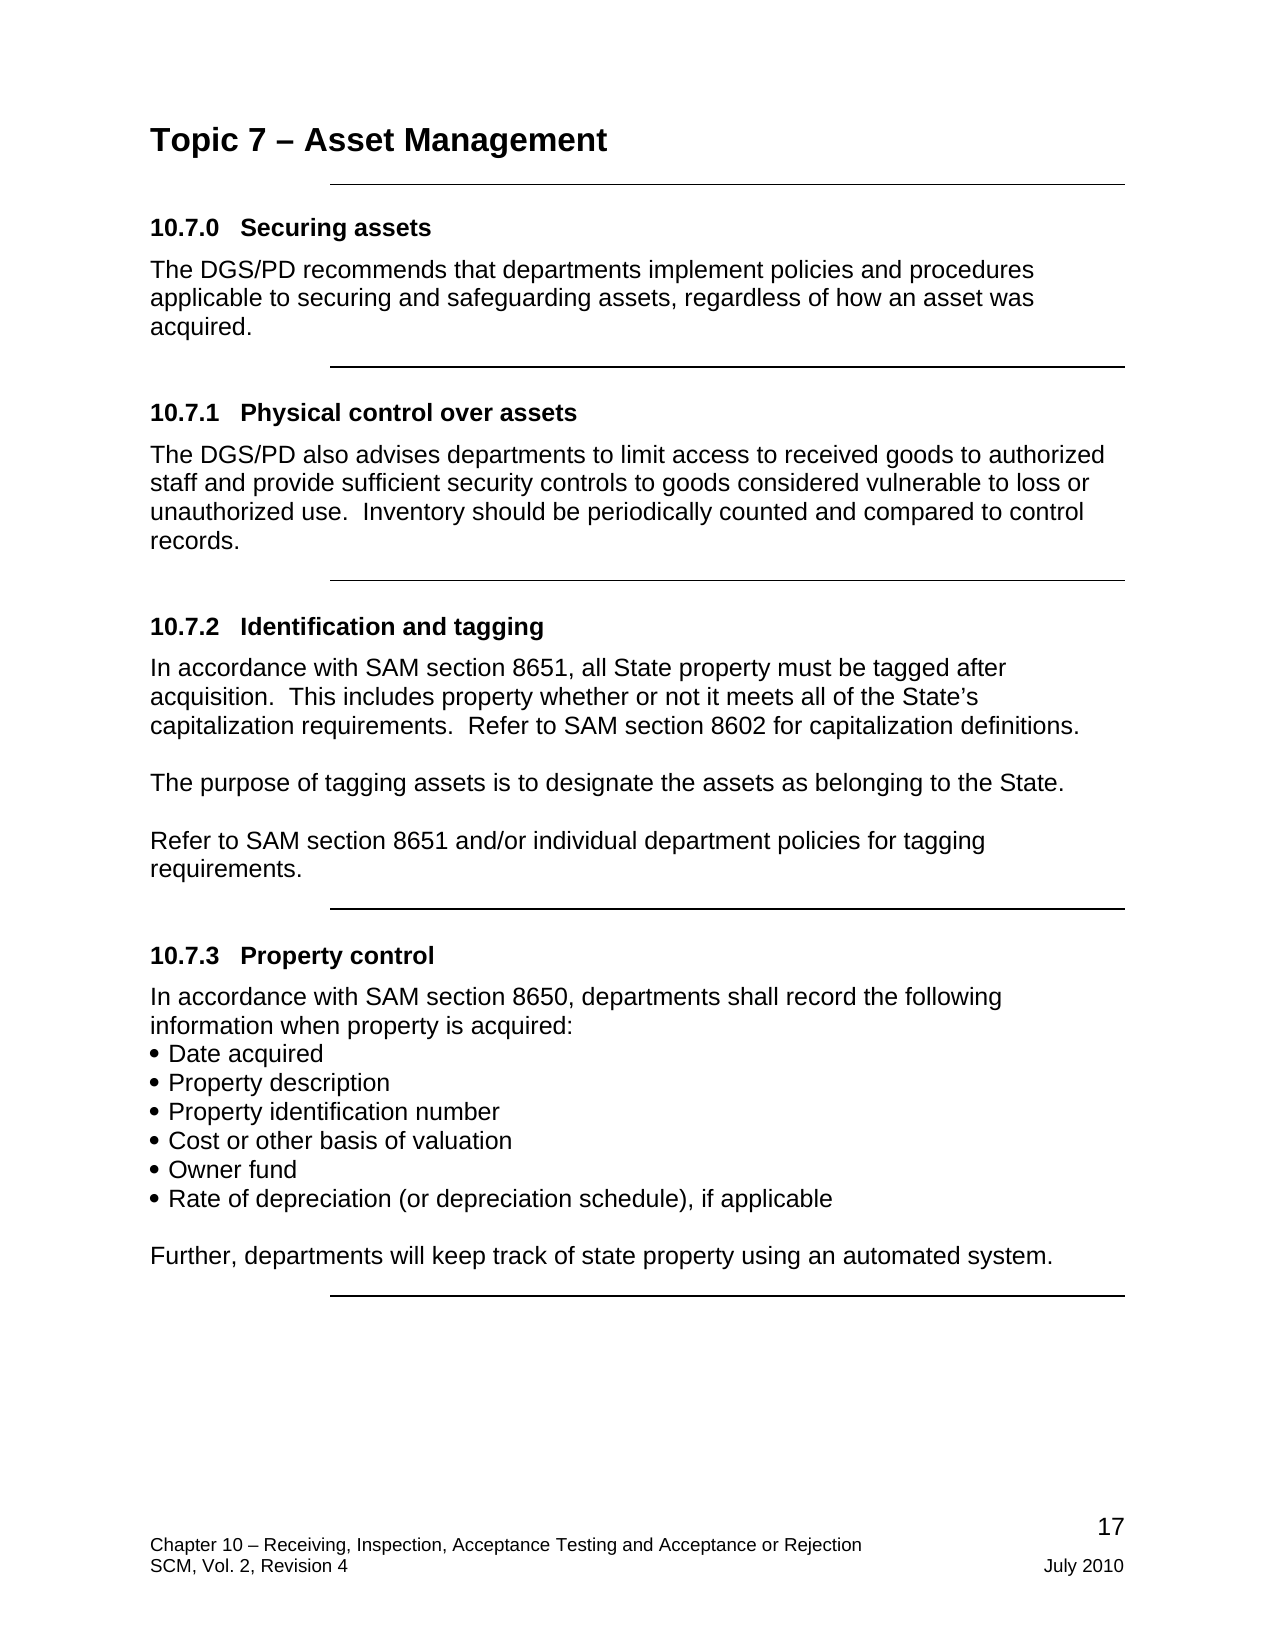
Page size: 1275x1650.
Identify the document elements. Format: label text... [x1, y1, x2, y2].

text Property identification number [150, 1097, 1125, 1126]
text The DGS/PD recommends that departments implement policies and procedures applicable to securing and safeguarding assets, regardless of how an asset was acquired. [150, 255, 1125, 341]
text Refer to SAM section 8651 and/or individual department policies for tagging requirements. [150, 826, 1125, 883]
text Property description [150, 1068, 1125, 1097]
text Rate of depreciation (or depreciation schedule), if applicable [150, 1184, 1125, 1212]
text The DGS/PD also advises departments to limit access to received goods to authorized staff and provide sufficient security controls to goods considered vulnerable to loss or unauthorized use. Inventory should be periodically counted and compared to control records. [150, 439, 1125, 554]
subtitle 10.7.0 Securing assets [150, 213, 1125, 242]
subtitle 10.7.1 Physical control over assets [150, 398, 1125, 427]
subtitle 10.7.3 Property control [150, 941, 1125, 969]
text The purpose of tagging assets is to designate the assets as belonging to the State. [150, 768, 1125, 797]
text Further, departments will keep track of state property using an automated system. [150, 1241, 1125, 1270]
text In accordance with SAM section 8651, all State property must be tagged after acquisition. This includes property whether or not it meets all of the State’s capitalization requirements. Refer to SAM section 8602 for capitalization definitions. [150, 653, 1125, 739]
text Date acquired [150, 1039, 1125, 1068]
text Cost or other basis of valuation [150, 1126, 1125, 1155]
subtitle Topic 7 – Asset Management [150, 120, 1125, 158]
text In accordance with SAM section 8650, departments shall record the following information when property is acquired: [150, 982, 1125, 1039]
text Owner fund [150, 1155, 1125, 1184]
subtitle 10.7.2 Identification and tagging [150, 612, 1125, 641]
